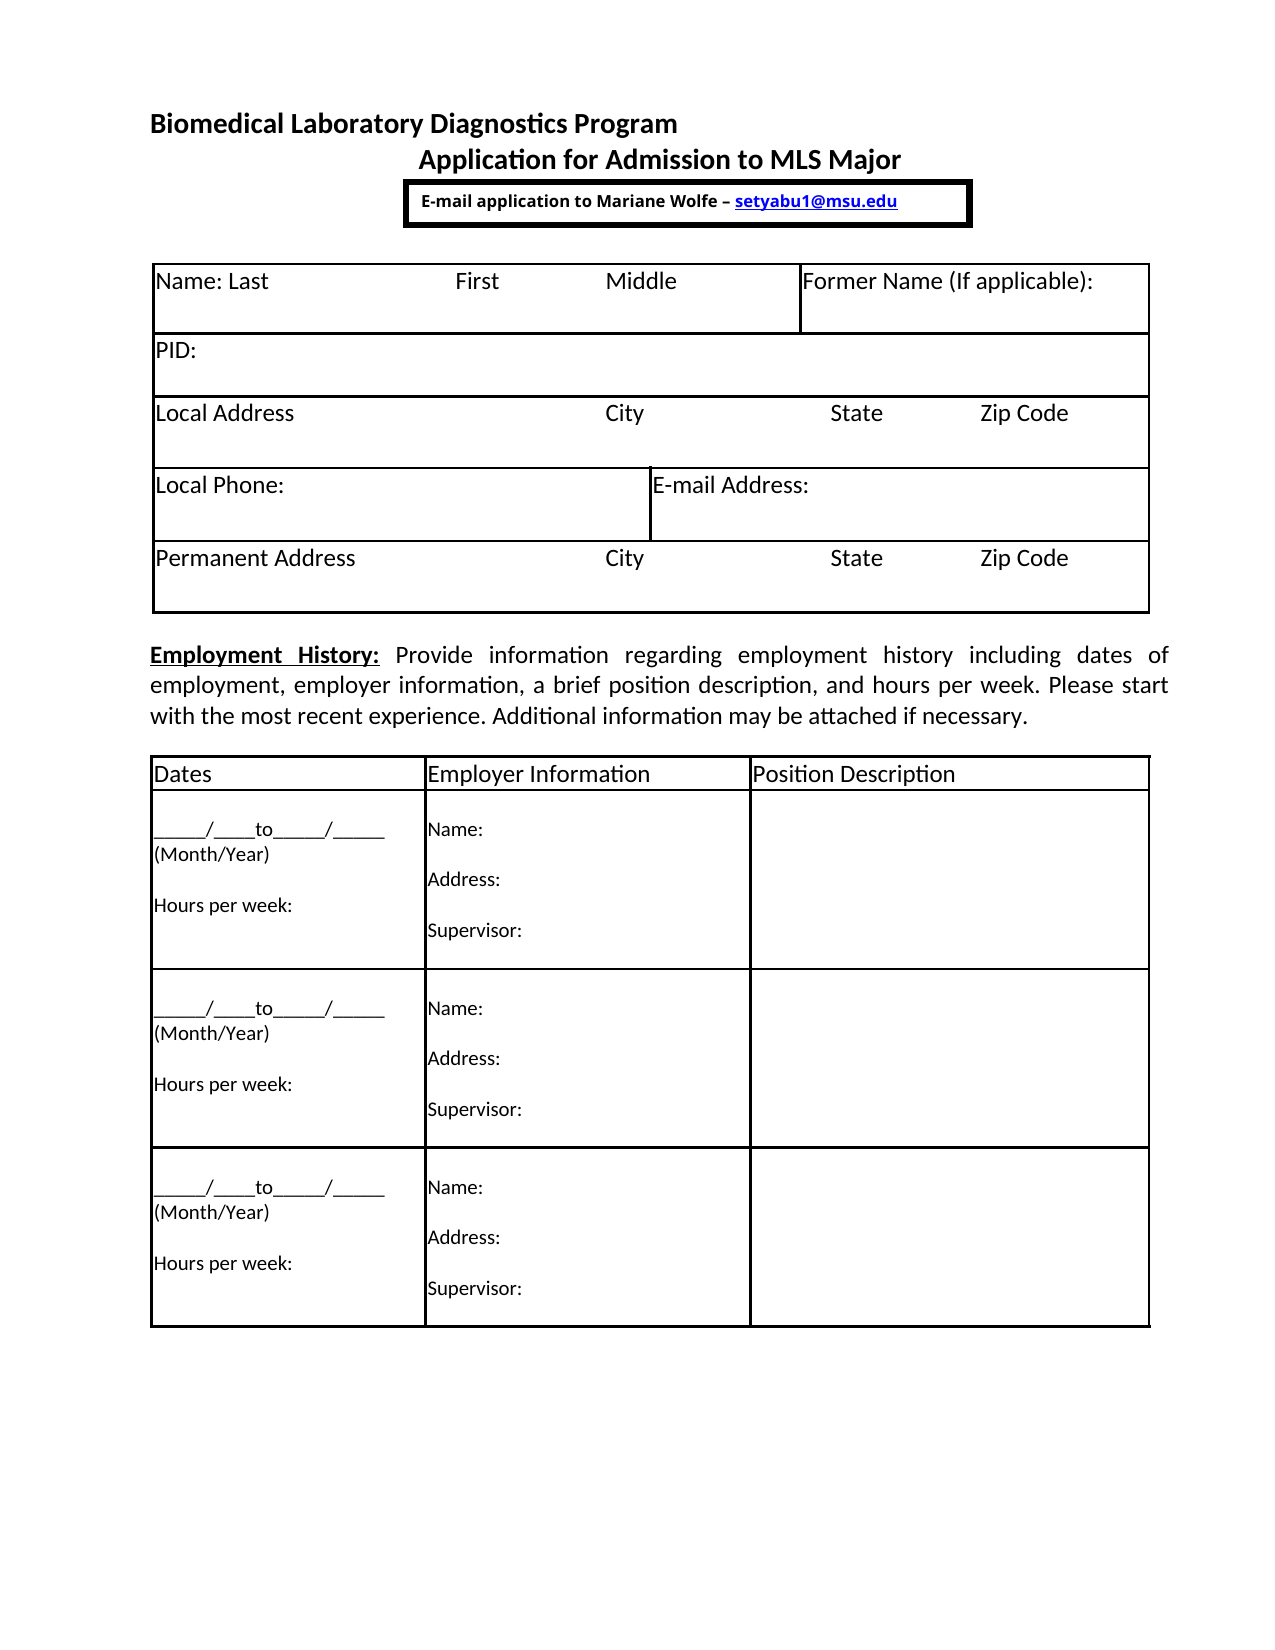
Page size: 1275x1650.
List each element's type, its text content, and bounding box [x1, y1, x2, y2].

table_cell _____/____to_____/_____ (Month/Year) Hours per week: [153, 970, 424, 1146]
list Employment History: Provide information regarding employment history including dates of employment, employer information, a brief position description, and hours per week. Please start with the most recent experience. Additional information may be attached if necessary. [150, 639, 1170, 730]
table_cell Name: Address: Supervisor: [427, 1149, 749, 1325]
table_cell Local Address City State Zip Code [155, 398, 1148, 466]
table_header Former Name (If applicable): [802, 265, 1148, 332]
table_header Position Description [752, 758, 1148, 788]
table_cell Permanent Address City State Zip Code [155, 542, 1148, 611]
table_cell Name: Address: Supervisor: [427, 970, 749, 1146]
table_cell Local Phone: [155, 469, 649, 540]
table_cell E-mail Address: [652, 469, 1148, 540]
table_cell [752, 1149, 1148, 1325]
table_cell _____/____to_____/_____ (Month/Year) Hours per week: [153, 791, 424, 967]
table_header Dates [153, 758, 424, 788]
text Application for Admission to MLS Major [150, 141, 1170, 177]
table_cell [752, 970, 1148, 1146]
table_cell PID: [155, 335, 1148, 395]
table_cell Name: Address: Supervisor: [427, 791, 749, 967]
table_header Employer Information [427, 758, 749, 788]
table_cell _____/____to_____/_____ (Month/Year) Hours per week: [153, 1149, 424, 1325]
table_cell [752, 791, 1148, 967]
table_header Name: Last First Middle [155, 265, 799, 332]
